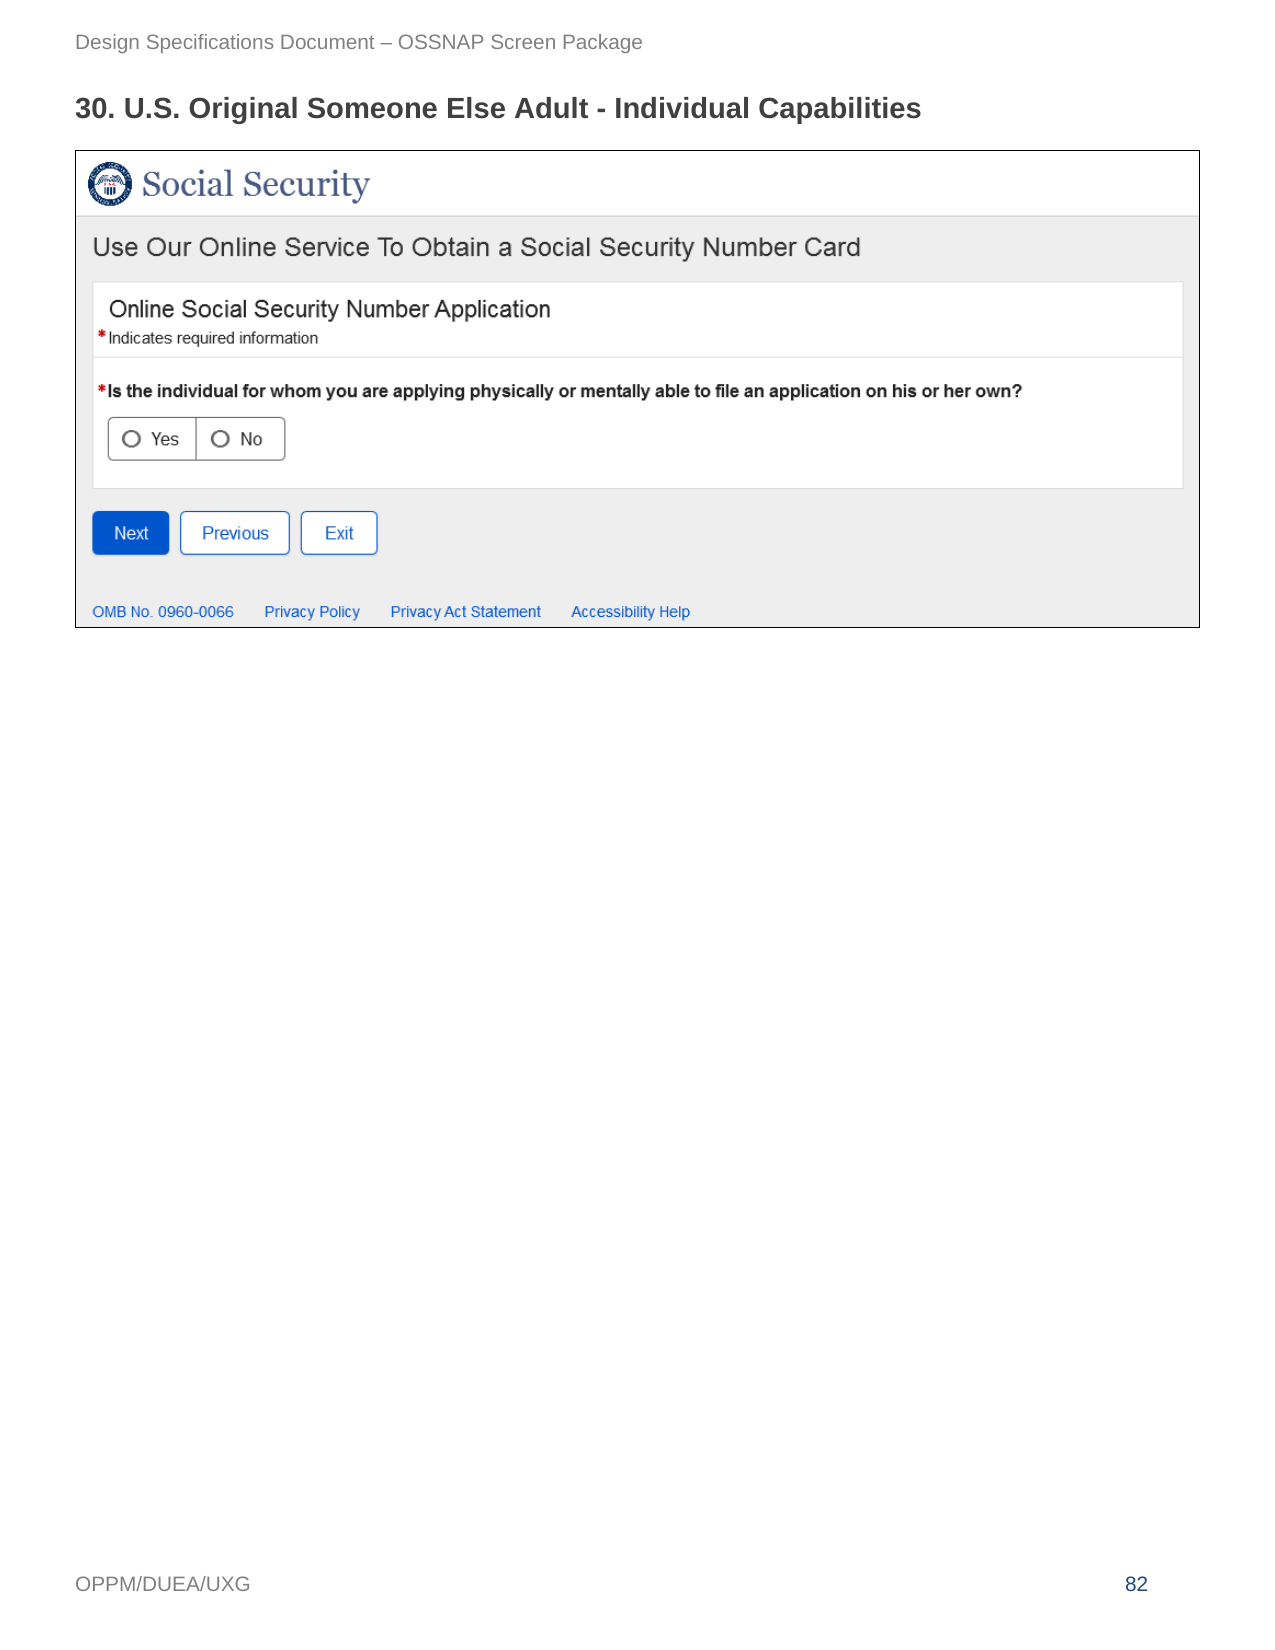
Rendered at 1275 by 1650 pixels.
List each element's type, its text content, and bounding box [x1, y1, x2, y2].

subtitle U.S. Original Someone Else Adult - Individual Capabilities [75, 91, 1200, 125]
picture [76, 151, 1199, 627]
